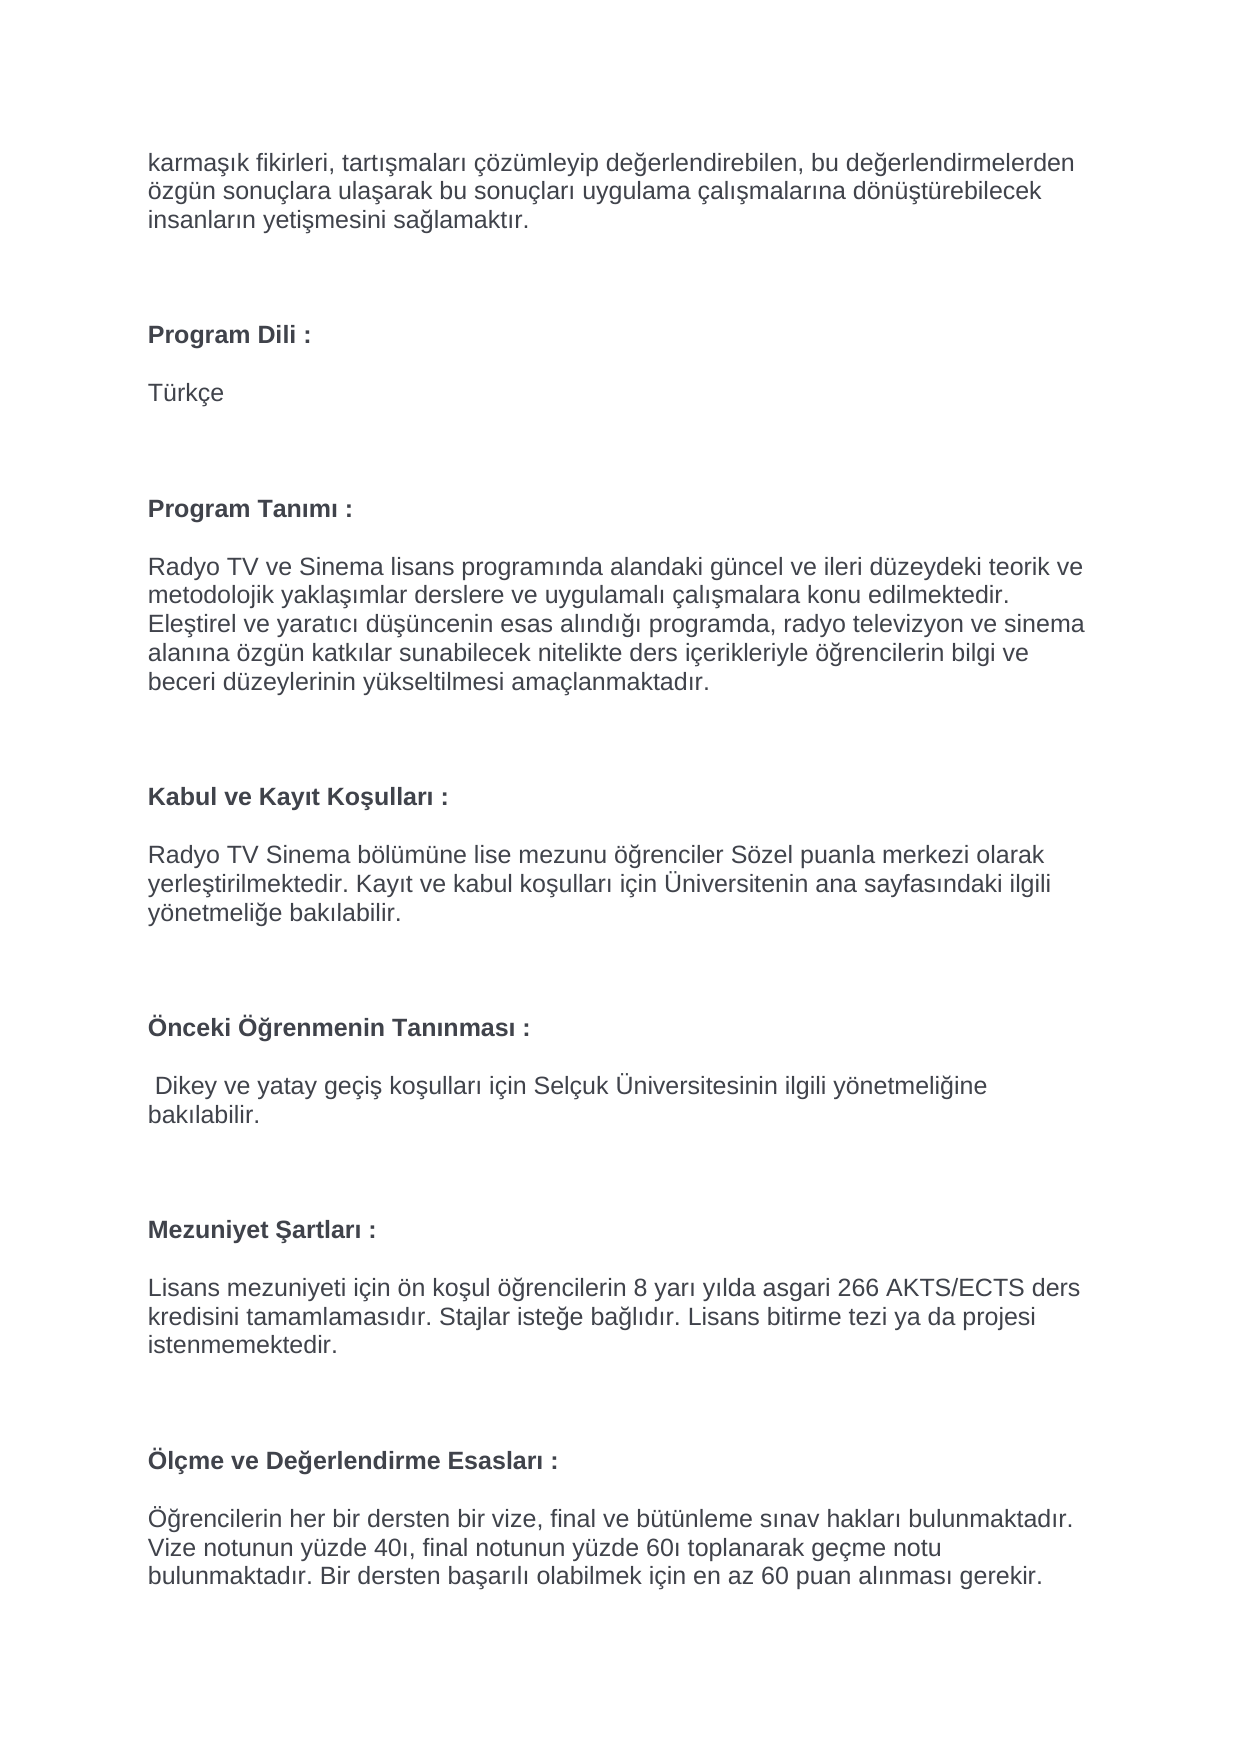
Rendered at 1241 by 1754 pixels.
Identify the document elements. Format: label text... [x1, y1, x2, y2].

text Türkçe [148, 378, 1093, 407]
text Ölçme ve Değerlendirme Esasları : [148, 1388, 1093, 1475]
text Program Dili : [148, 263, 1093, 349]
text Dikey ve yatay geçiş koşulları için Selçuk Üniversitesinin ilgili yönetmeliğine bakılabilir. [148, 1071, 1093, 1128]
text Program Tanımı : [148, 436, 1093, 523]
text Radyo TV Sinema bölümüne lise mezunu öğrenciler Sözel puanla merkezi olarak yerleştirilmektedir. Kayıt ve kabul koşulları için Üniversitenin ana sayfasındaki ilgili yönetmeliğe bakılabilir. [148, 840, 1093, 926]
text Radyo TV ve Sinema lisans programında alandaki güncel ve ileri düzeydeki teorik ve metodolojik yaklaşımlar derslere ve uygulamalı çalışmalara konu edilmektedir. Eleştirel ve yaratıcı düşüncenin esas alındığı programda, radyo televizyon ve sinema alanına özgün katkılar sunabilecek nitelikte ders içerikleriyle öğrencilerin bilgi ve beceri düzeylerinin yükseltilmesi amaçlanmaktadır. [148, 552, 1093, 696]
text Önceki Öğrenmenin Tanınması : [148, 956, 1093, 1042]
text Kabul ve Kayıt Koşulları : [148, 725, 1093, 811]
text Lisans mezuniyeti için ön koşul öğrencilerin 8 yarı yılda asgari 266 AKTS/ECTS ders kredisini tamamlamasıdır. Stajlar isteğe bağlıdır. Lisans bitirme tezi ya da projesi istenmemektedir. [148, 1273, 1093, 1359]
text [148, 148, 1093, 234]
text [148, 1504, 1093, 1590]
text Mezuniyet Şartları : [148, 1158, 1093, 1244]
